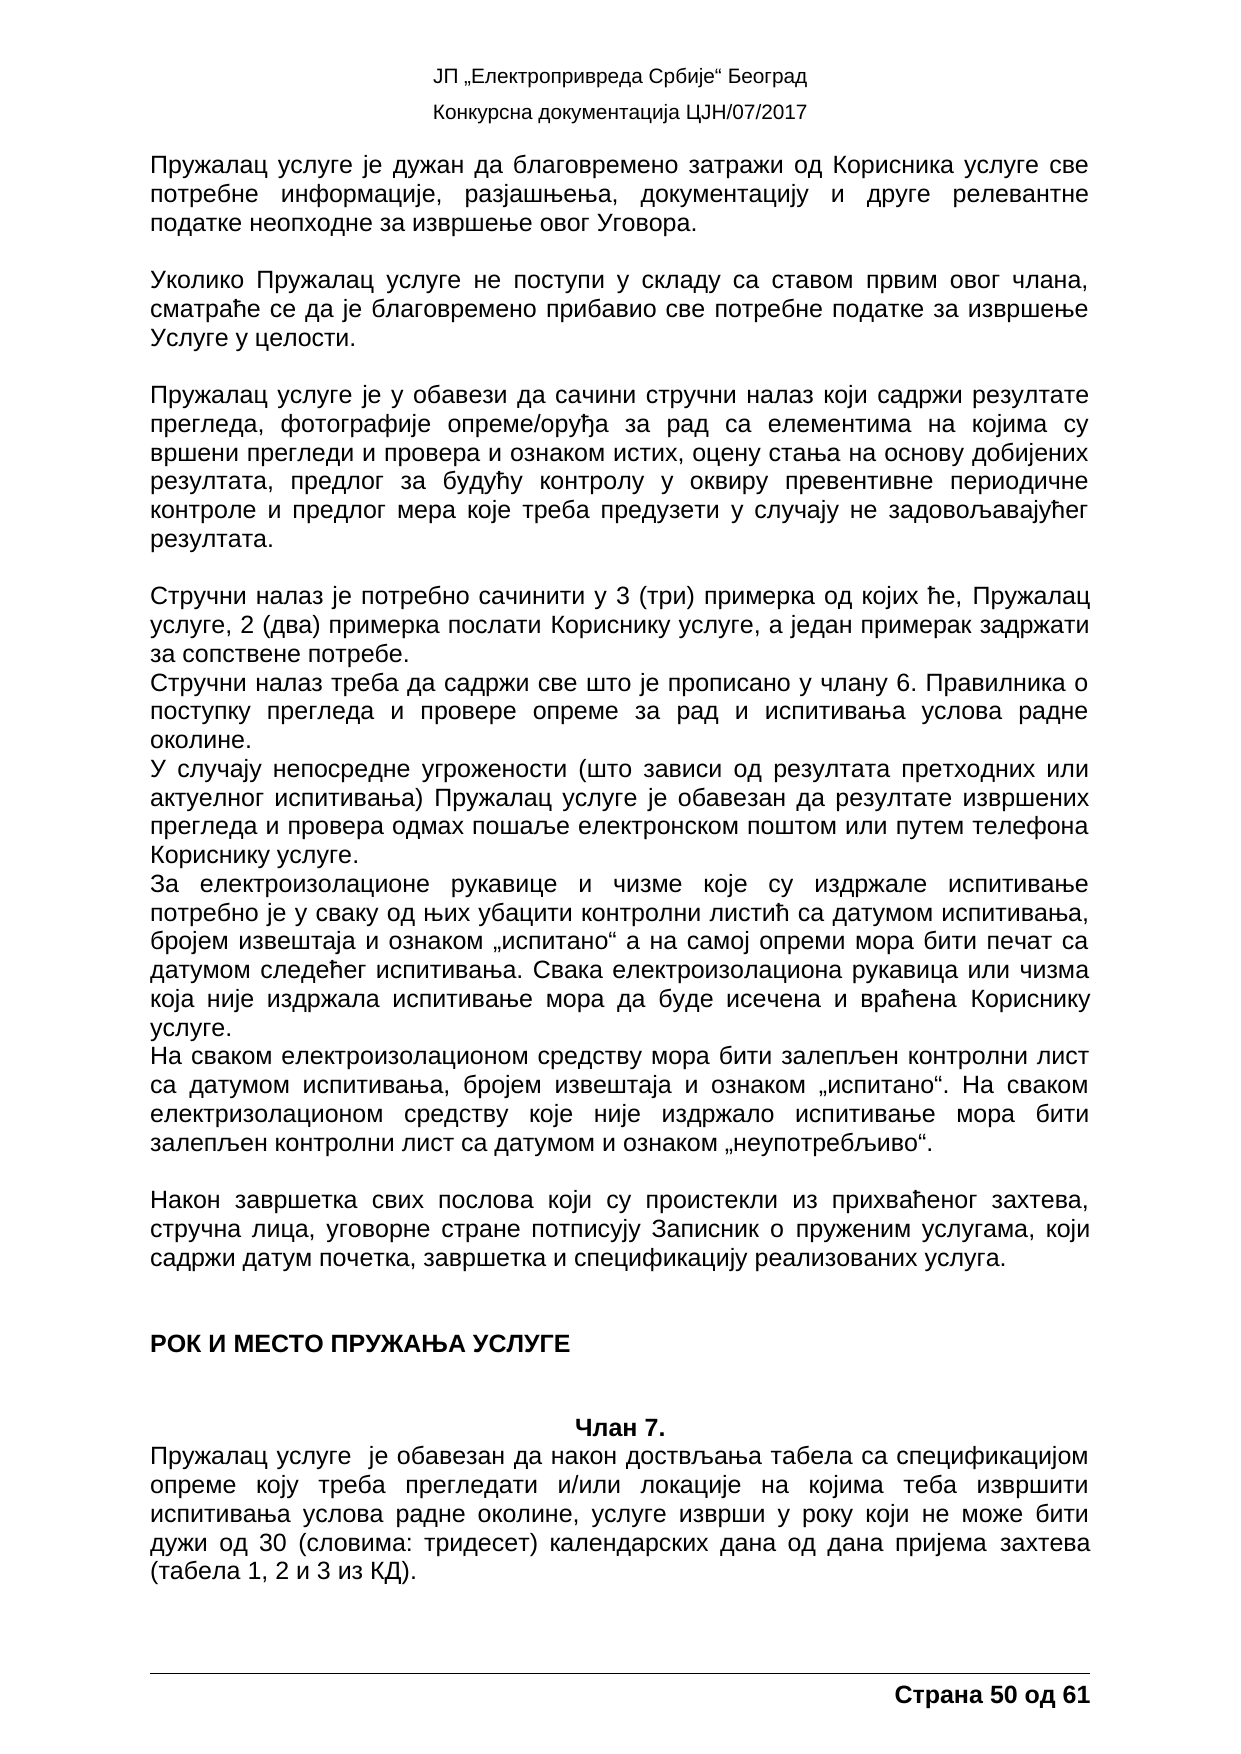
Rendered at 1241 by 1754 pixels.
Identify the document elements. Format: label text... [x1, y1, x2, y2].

text Пружалац услуге је обавезан да након доствљања табела са спецификацијом опреме коју треба прегледати и/или локације на којима теба извршити испитивања услова радне околине, услуге изврши у року који не може бити дужи од 30 (словима: тридесет) календарских дана од дана пријема захтева (табела 1, 2 и 3 из КД). [150, 1441, 1090, 1585]
text Стручни налаз треба да садржи све што је прописано у члану 6. Правилника о поступку прегледа и провере опреме за рад и испитивања услова радне околине. [150, 667, 1090, 754]
text У случају непосредне угрожености (што зависи од резултата претходних или актуелног испитивања) Пружалац услуге је обавезан да резултате извршених прегледа и провера одмах пошаље електронском поштом или путем телефона Кориснику услуге. [150, 754, 1090, 869]
text Уколико Пружалац услуге не поступи у складу са ставом првим овог члана, сматраће се да је благовремено прибавио све потребне податке за извршење Услуге у целости. [150, 265, 1090, 351]
text На сваком електроизолационом средству мора бити залепљен контролни лист са датумом испитивања, бројем извештаја и ознаком „испитано“. На сваком електризолационом средству које није издржало испитивање мора бити залепљен контролни лист са датумом и ознаком „неупотребљиво“. [150, 1041, 1090, 1156]
text Члан 7. [150, 1413, 1090, 1441]
text Након завршетка свих послова који су проистекли из прихваћеног захтева, стручна лица, уговорне стране потписују Записник о пруженим услугама, који садржи датум почетка, завршетка и спецификацију реализованих услуга. [150, 1185, 1090, 1271]
text Пружалац услуге је у обавези да сачини стручни налаз који садржи резултате прегледа, фотографије опреме/оруђа за рад са елементима на којима су вршени прегледи и провера и ознаком истих, оцену стања на основу добијених резултата, предлог за будућу контролу у оквиру превентивне периодичне контроле и предлог мера које треба предузети у случају не задовољавајућег резултата. [150, 380, 1090, 552]
text Стручни налаз је потребно сачинити у 3 (три) примерка од којих ће, Пружалац услуге, 2 (два) примерка послати Кориснику услуге, а један примерак задржати за сопствене потребе. [150, 581, 1090, 667]
text Пружалац услуге је дужан да благовремено затражи од Корисника услуге све потребне информације, разјашњења, документацију и друге релевантне податке неопходне за извршење овог Уговора. [150, 150, 1090, 236]
text За електроизолационе рукавице и чизме које су издржале испитивање потребно је у сваку од њих убацити контролни листић са датумом испитивања, бројем извештаја и ознаком „испитано“ а на самој опреми мора бити печат са датумом следећег испитивања. Свака електроизолациона рукавица или чизма која није издржала испитивање мора да буде исечена и враћена Кориснику услуге. [150, 869, 1090, 1041]
text РОК И МЕСТО ПРУЖАЊА УСЛУГЕ [150, 1329, 1090, 1357]
